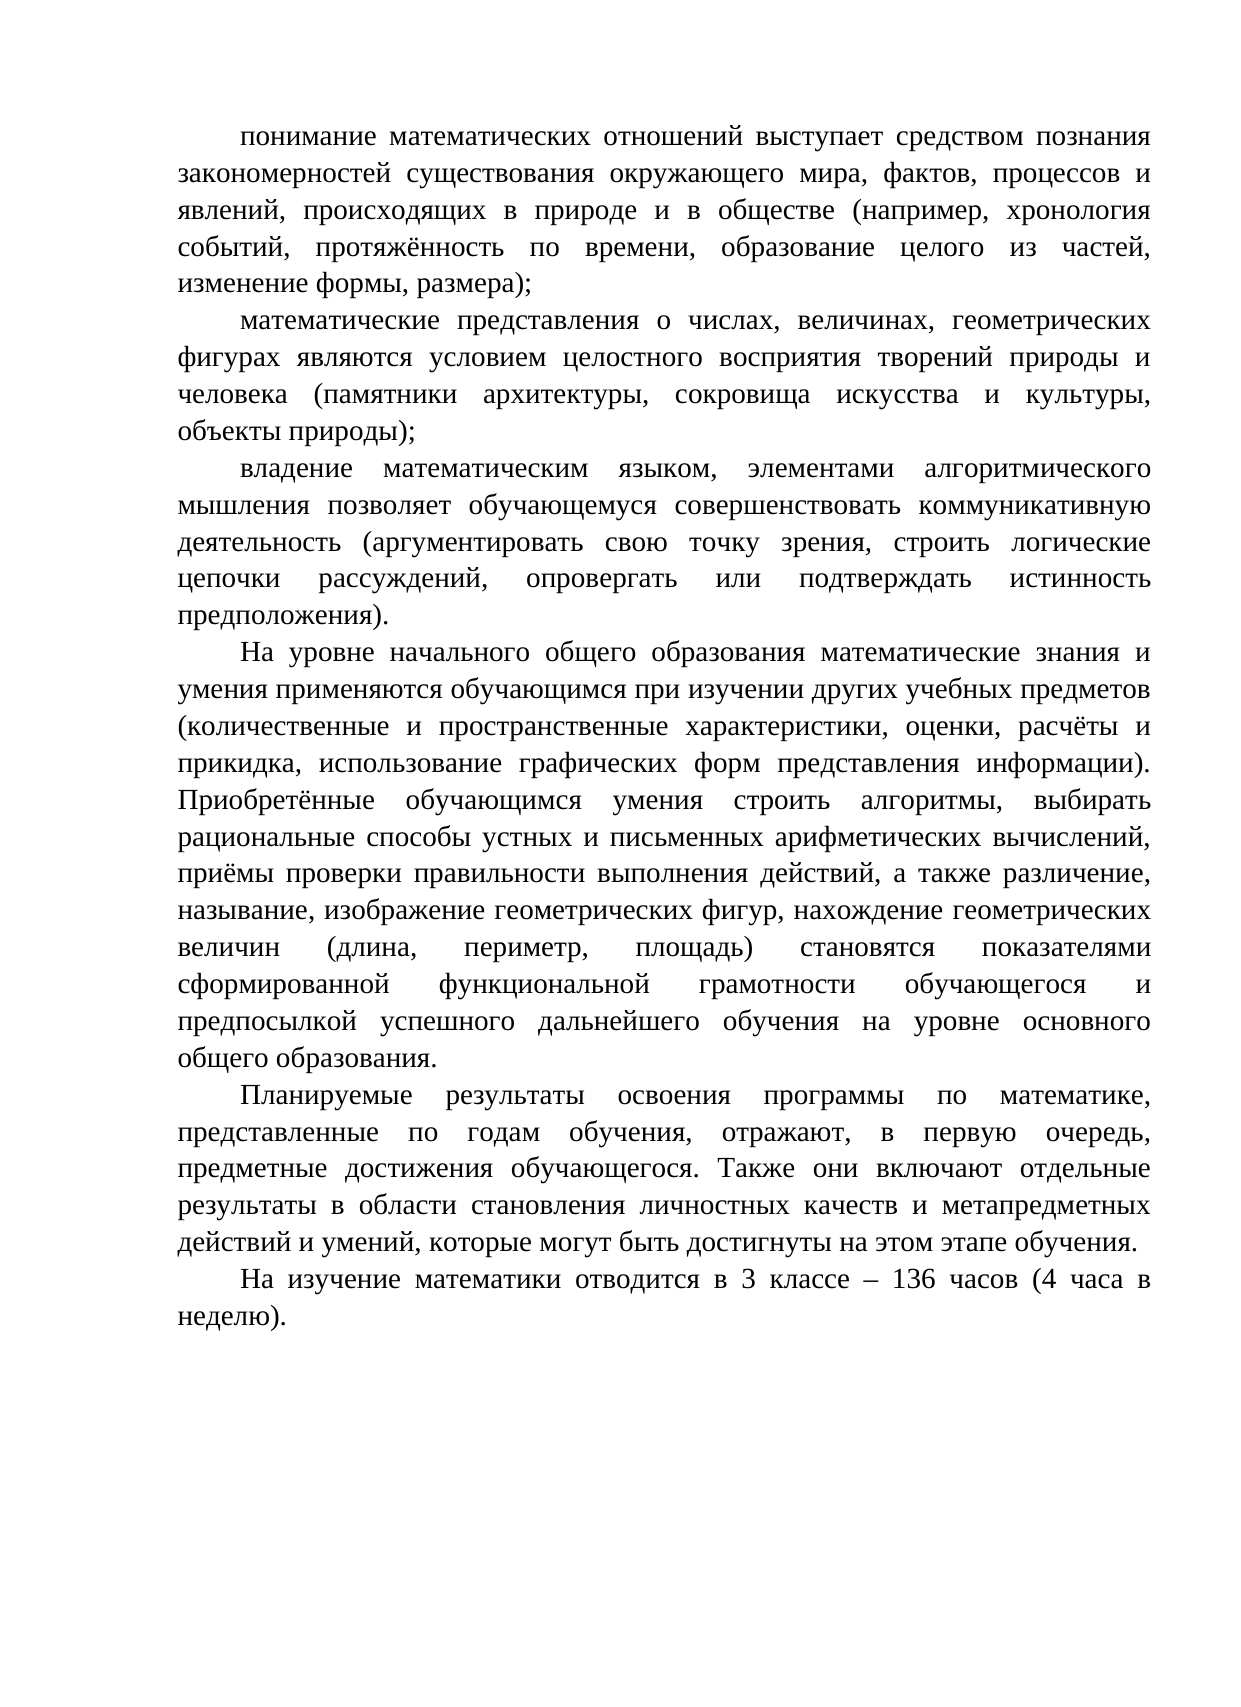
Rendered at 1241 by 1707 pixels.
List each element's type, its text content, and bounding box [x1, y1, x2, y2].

text ‌На изучение математики отводится в 3 классе – 136 часов (4 часа в неделю).‌‌ [177, 1261, 1152, 1332]
text Планируемые результаты освоения программы по математике, представленные по годам обучения, отражают, в первую очередь, предметные достижения обучающегося. Также они включают отдельные результаты в области становления личностных качеств и метапредметных действий и умений, которые могут быть достигнуты на этом этапе обучения. [177, 1077, 1152, 1258]
text На уровне начального общего образования математические знания и умения применяются обучающимся при изучении других учебных предметов (количественные и пространственные характеристики, оценки, расчёты и прикидка, использование графических форм представления информации). Приобретённые обучающимся умения строить алгоритмы, выбирать рациональные способы устных и письменных арифметических вычислений, приёмы проверки правильности выполнения действий, а также различение, называние, изображение геометрических фигур, нахождение геометрических величин (длина, периметр, площадь) становятся показателями сформированной функциональной грамотности обучающегося и предпосылкой успешного дальнейшего обучения на уровне основного общего образования. [177, 634, 1152, 1073]
text математические представления о числах, величинах, геометрических фигурах являются условием целостного восприятия творений природы и человека (памятники архитектуры, сокровища искусства и культуры, объекты природы); [177, 302, 1152, 447]
text владение математическим языком, элементами алгоритмического мышления позволяет обучающемуся совершенствовать коммуникативную деятельность (аргументировать свою точку зрения, строить логические цепочки рассуждений, опровергать или подтверждать истинность предположения). [177, 450, 1152, 631]
text понимание математических отношений выступает средством познания закономерностей существования окружающего мира, фактов, процессов и явлений, происходящих в природе и в обществе (например, хронология событий, протяжённость по времени, образование целого из частей, изменение формы, размера); [177, 118, 1152, 299]
